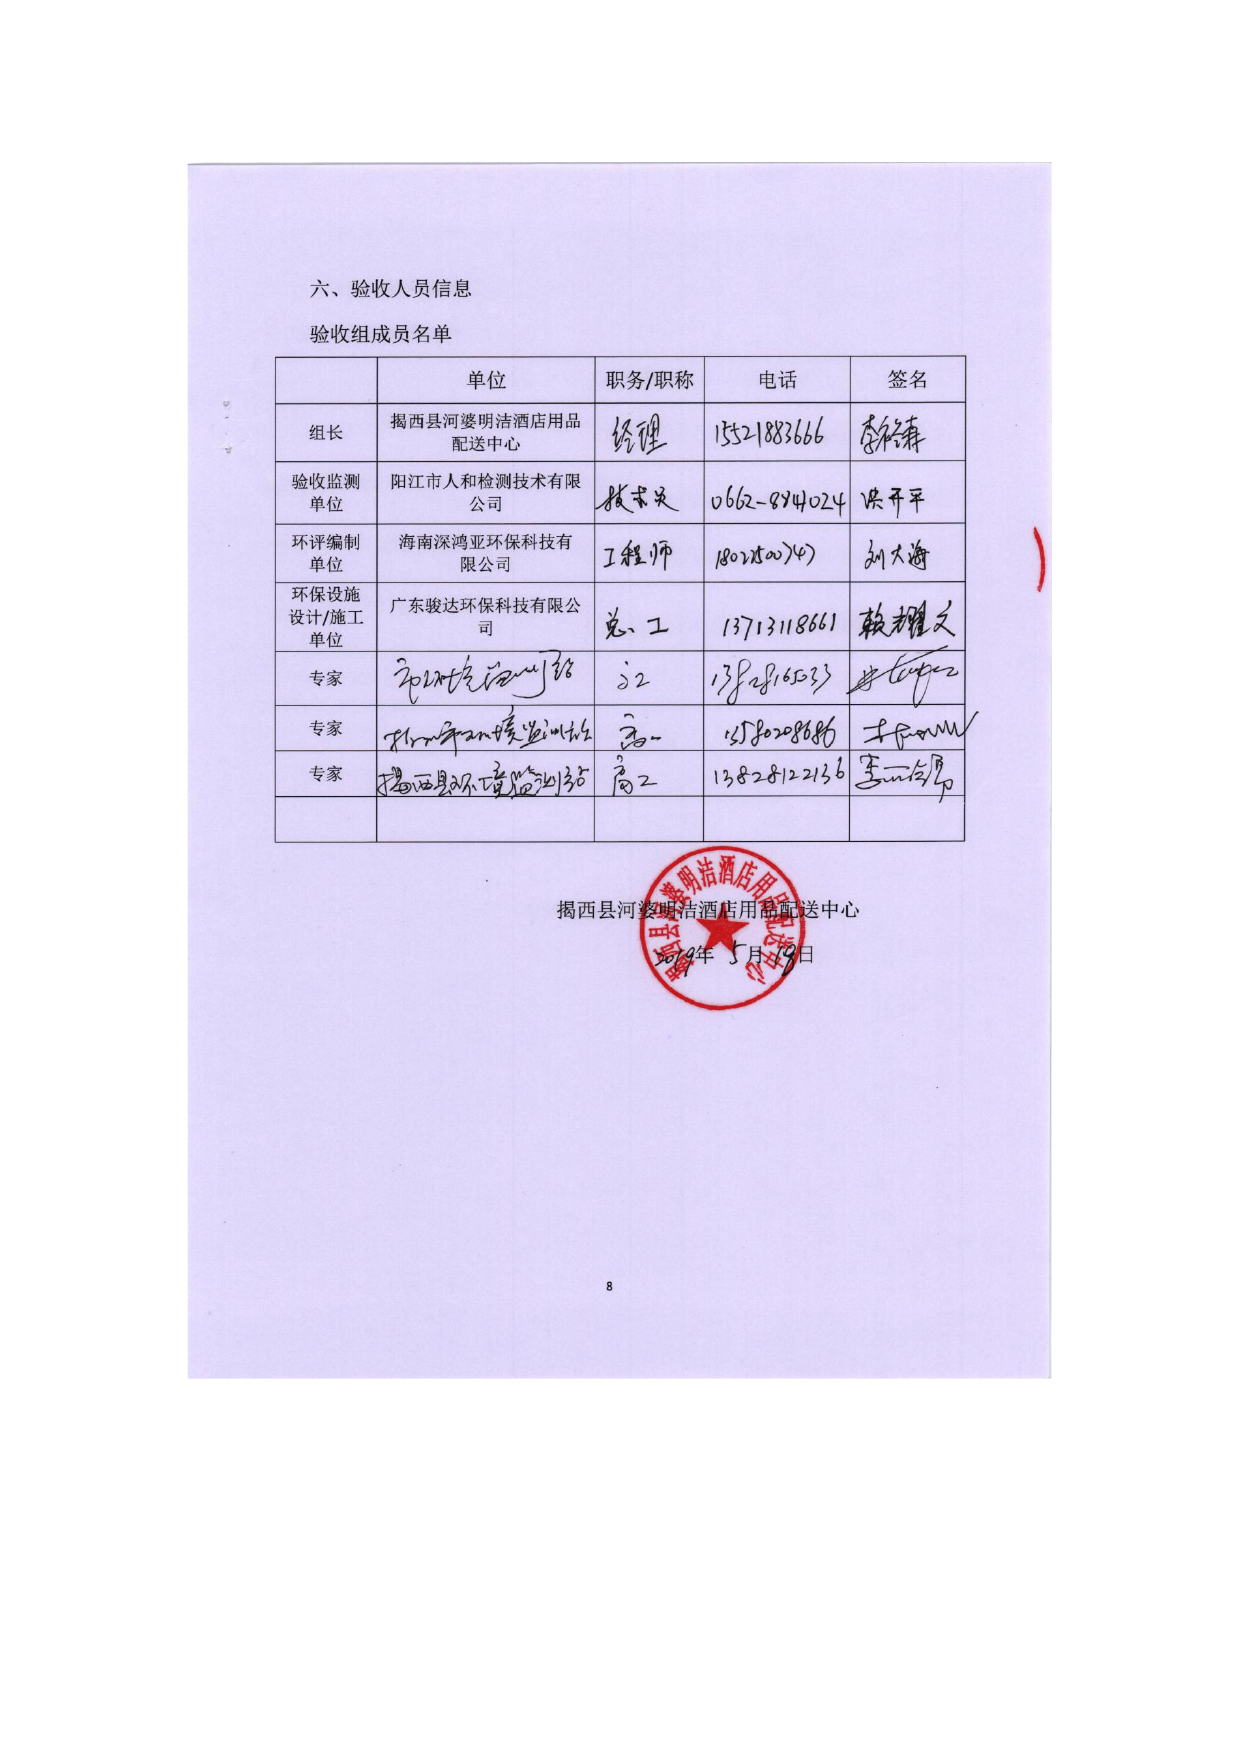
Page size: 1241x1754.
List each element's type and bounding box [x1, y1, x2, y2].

picture [187, 162, 1052, 1385]
